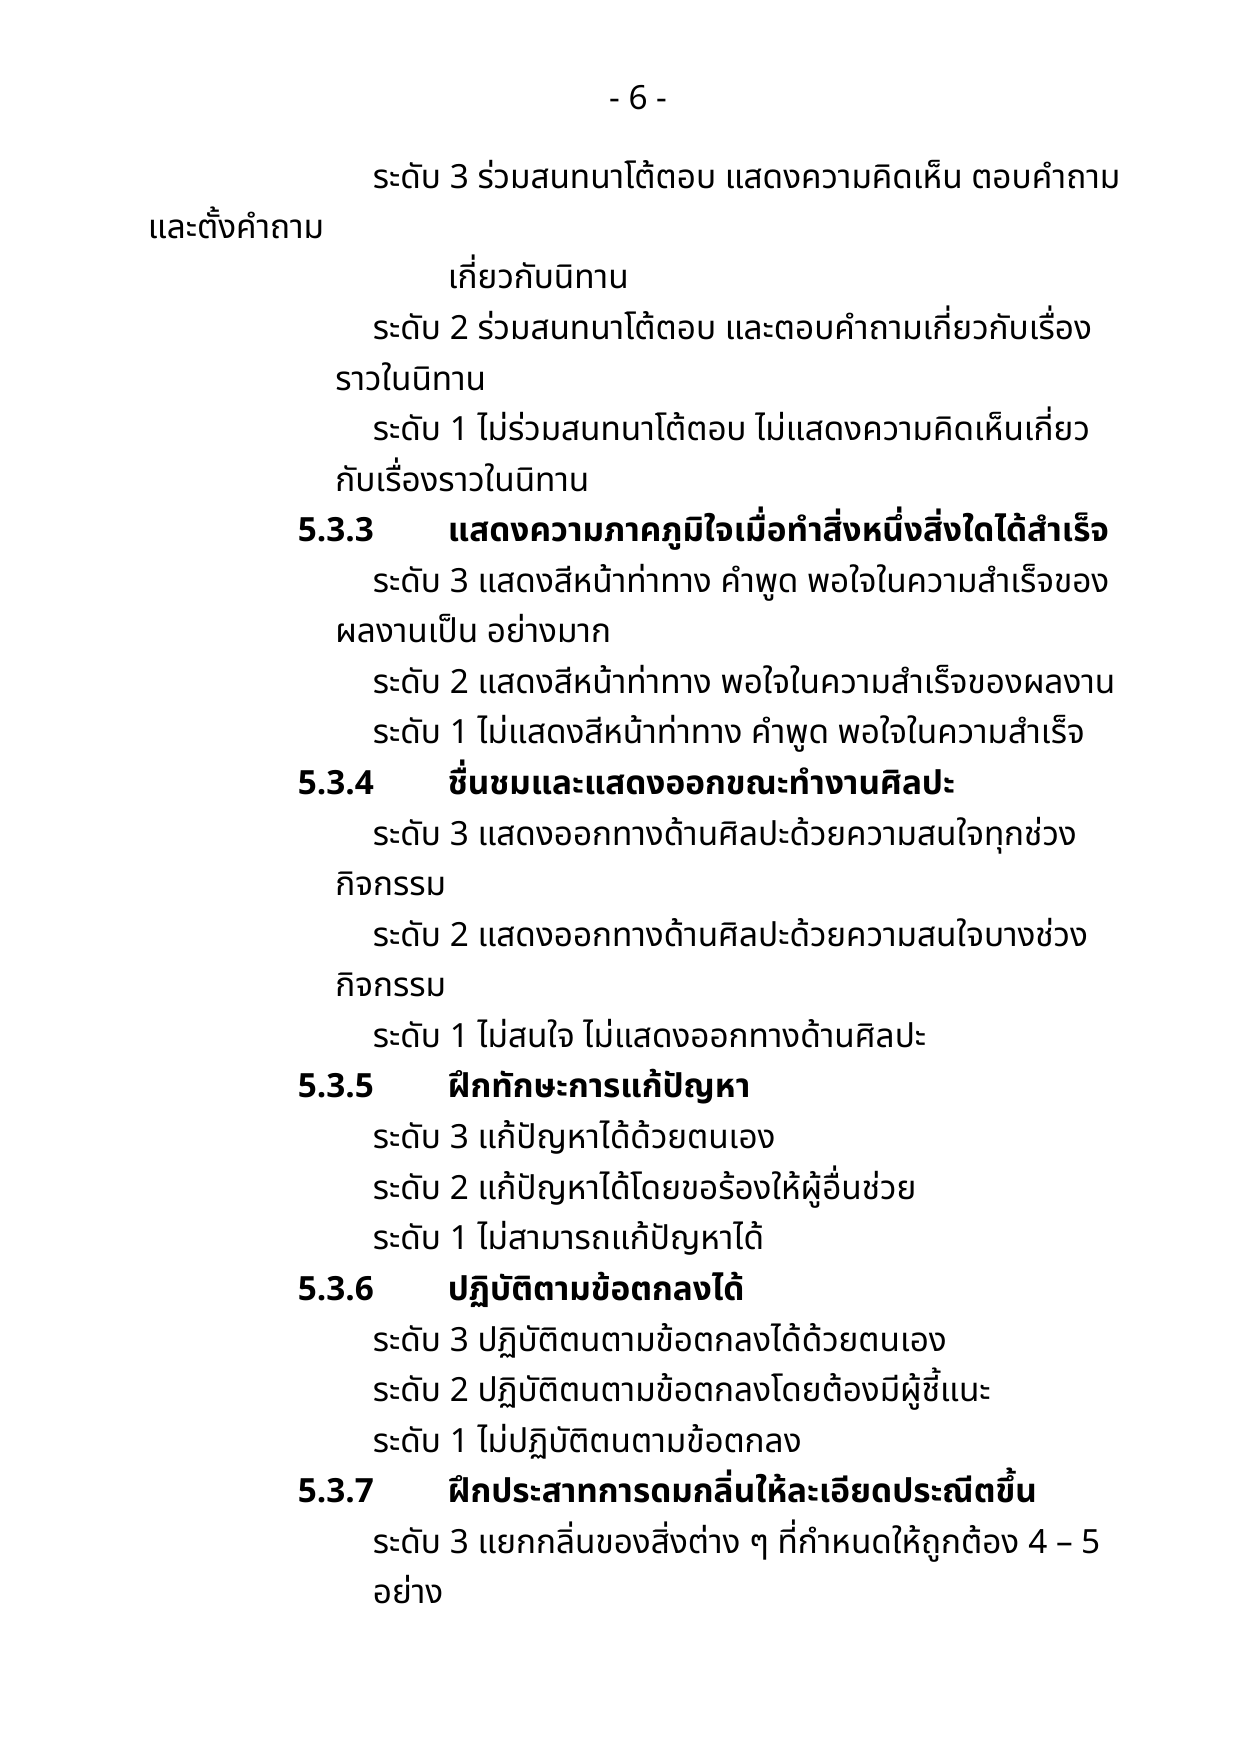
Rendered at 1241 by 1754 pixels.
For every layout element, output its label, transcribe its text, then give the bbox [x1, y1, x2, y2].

list ฝึกทักษะการแก้ปัญหา [298, 1062, 1128, 1113]
list ระดับ 1 ไม่สนใจ ไม่แสดงออกทางด้านศิลปะ [335, 1012, 1128, 1062]
list แสดงความภาคภูมิใจเมื่อทำสิ่งหนึ่งสิ่งใดได้สำเร็จ [298, 506, 1128, 557]
list ระดับ 1 ไม่สามารถแก้ปัญหาได้ [335, 1214, 1128, 1265]
list ฝึกประสาทการดมกลิ่นให้ละเอียดประณีตขึ้น [298, 1467, 1128, 1518]
list ระดับ 3 แสดงออกทางด้านศิลปะด้วยความสนใจทุกช่วงกิจกรรม [335, 809, 1128, 911]
list ปฏิบัติตามข้อตกลงได้ [298, 1265, 1128, 1315]
list ระดับ 3 ปฏิบัติตนตามข้อตกลงได้ด้วยตนเอง [373, 1315, 1128, 1366]
list ระดับ 3 ร่วมสนทนาโต้ตอบ แสดงความคิดเห็น ตอบคำถาม และตั้งคำถาม [148, 152, 1128, 253]
list ระดับ 2 ปฏิบัติตนตามข้อตกลงโดยต้องมีผู้ชี้แนะ [373, 1366, 1128, 1417]
list ระดับ 3 แก้ปัญหาได้ด้วยตนเอง [335, 1113, 1128, 1163]
list ชื่นชมและแสดงออกขณะทำงานศิลปะ [298, 759, 1128, 809]
list เกี่ยวกับนิทาน [148, 253, 1128, 304]
list ระดับ 3 แสดงสีหน้าท่าทาง คำพูด พอใจในความสำเร็จของผลงานเป็น อย่างมาก [335, 557, 1128, 658]
list ระดับ 2 แก้ปัญหาได้โดยขอร้องให้ผู้อื่นช่วย [335, 1163, 1128, 1214]
list ระดับ 2 แสดงออกทางด้านศิลปะด้วยความสนใจบางช่วงกิจกรรม [335, 911, 1128, 1012]
list ระดับ 1 ไม่ร่วมสนทนาโต้ตอบ ไม่แสดงความคิดเห็นเกี่ยวกับเรื่องราวในนิทาน [335, 405, 1128, 506]
list ระดับ 1 ไม่ปฏิบัติตนตามข้อตกลง [373, 1417, 1128, 1467]
list ระดับ 2 แสดงสีหน้าท่าทาง พอใจในความสำเร็จของผลงาน [335, 658, 1128, 708]
list ระดับ 3 แยกกลิ่นของสิ่งต่าง ๆ ที่กำหนดให้ถูกต้อง 4 – 5 อย่าง [373, 1518, 1128, 1619]
list ระดับ 1 ไม่แสดงสีหน้าท่าทาง คำพูด พอใจในความสำเร็จ [335, 708, 1128, 759]
list ระดับ 2 ร่วมสนทนาโต้ตอบ และตอบคำถามเกี่ยวกับเรื่องราวในนิทาน [335, 304, 1128, 405]
